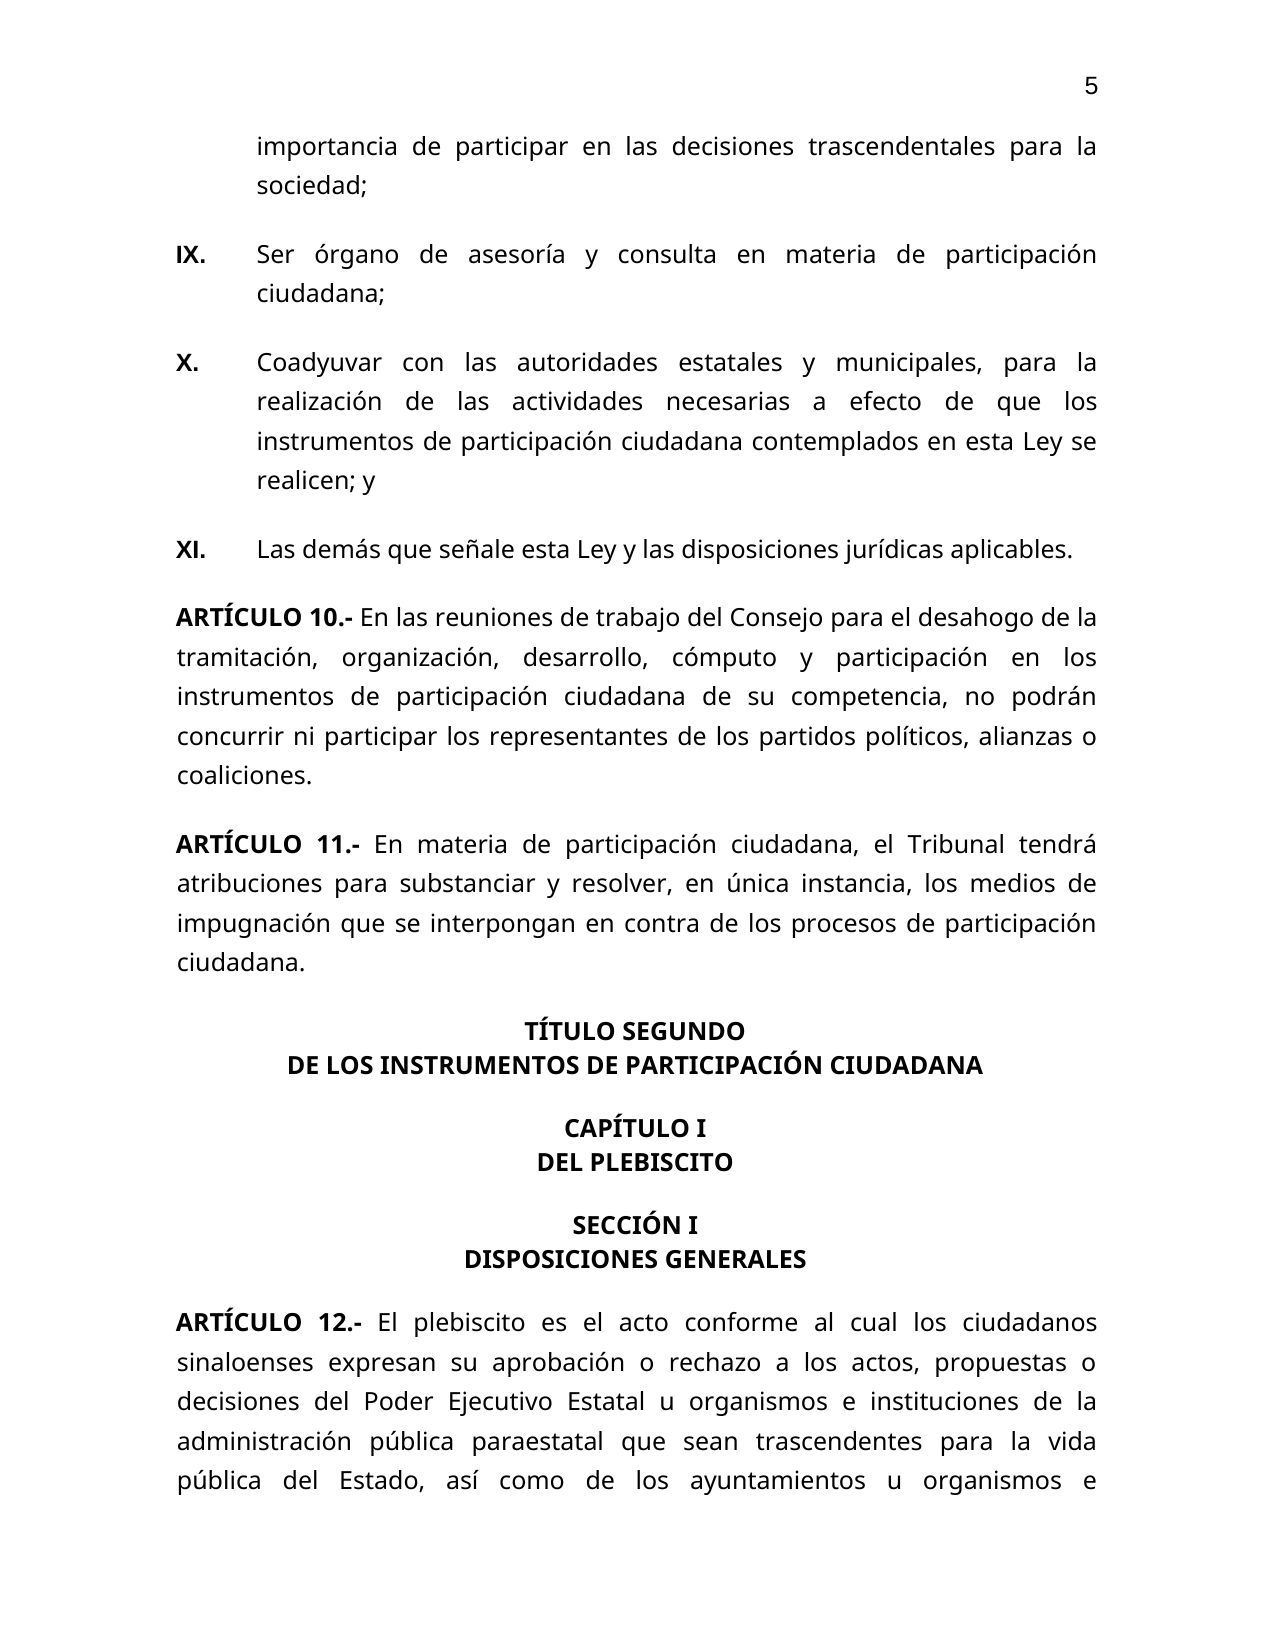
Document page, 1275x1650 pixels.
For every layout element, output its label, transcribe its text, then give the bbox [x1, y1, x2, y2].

text TÍTULO SEGUNDO [170, 1013, 1100, 1047]
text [176, 1305, 1098, 1497]
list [176, 128, 1098, 202]
text DISPOSICIONES GENERALES [170, 1242, 1100, 1276]
text DE LOS INSTRUMENTOS DE PARTICIPACIÓN CIUDADANA [170, 1047, 1100, 1082]
text SECCIÓN I [170, 1208, 1100, 1242]
text CAPÍTULO I [170, 1111, 1100, 1144]
text DEL PLEBISCITO [170, 1145, 1100, 1179]
text ARTÍCULO 11.- En materia de participación ciudadana, el Tribunal tendrá atribuciones para substanciar y resolver, en única instancia, los medios de impugnación que se interpongan en contra de los procesos de participación ciudadana. [176, 826, 1098, 979]
list Coadyuvar con las autoridades estatales y municipales, para la realización de las actividades necesarias a efecto de que los instrumentos de participación ciudadana contemplados en esta Ley se realicen; y [176, 344, 1098, 497]
text ARTÍCULO 10.- En las reuniones de trabajo del Consejo para el desahogo de la tramitación, organización, desarrollo, cómputo y participación en los instrumentos de participación ciudadana de su competencia, no podrán concurrir ni participar los representantes de los partidos políticos, alianzas o coaliciones. [176, 600, 1098, 792]
list Ser órgano de asesoría y consulta en materia de participación ciudadana; [176, 236, 1098, 310]
list Las demás que señale esta Ley y las disposiciones jurídicas aplicables. [176, 531, 1098, 565]
